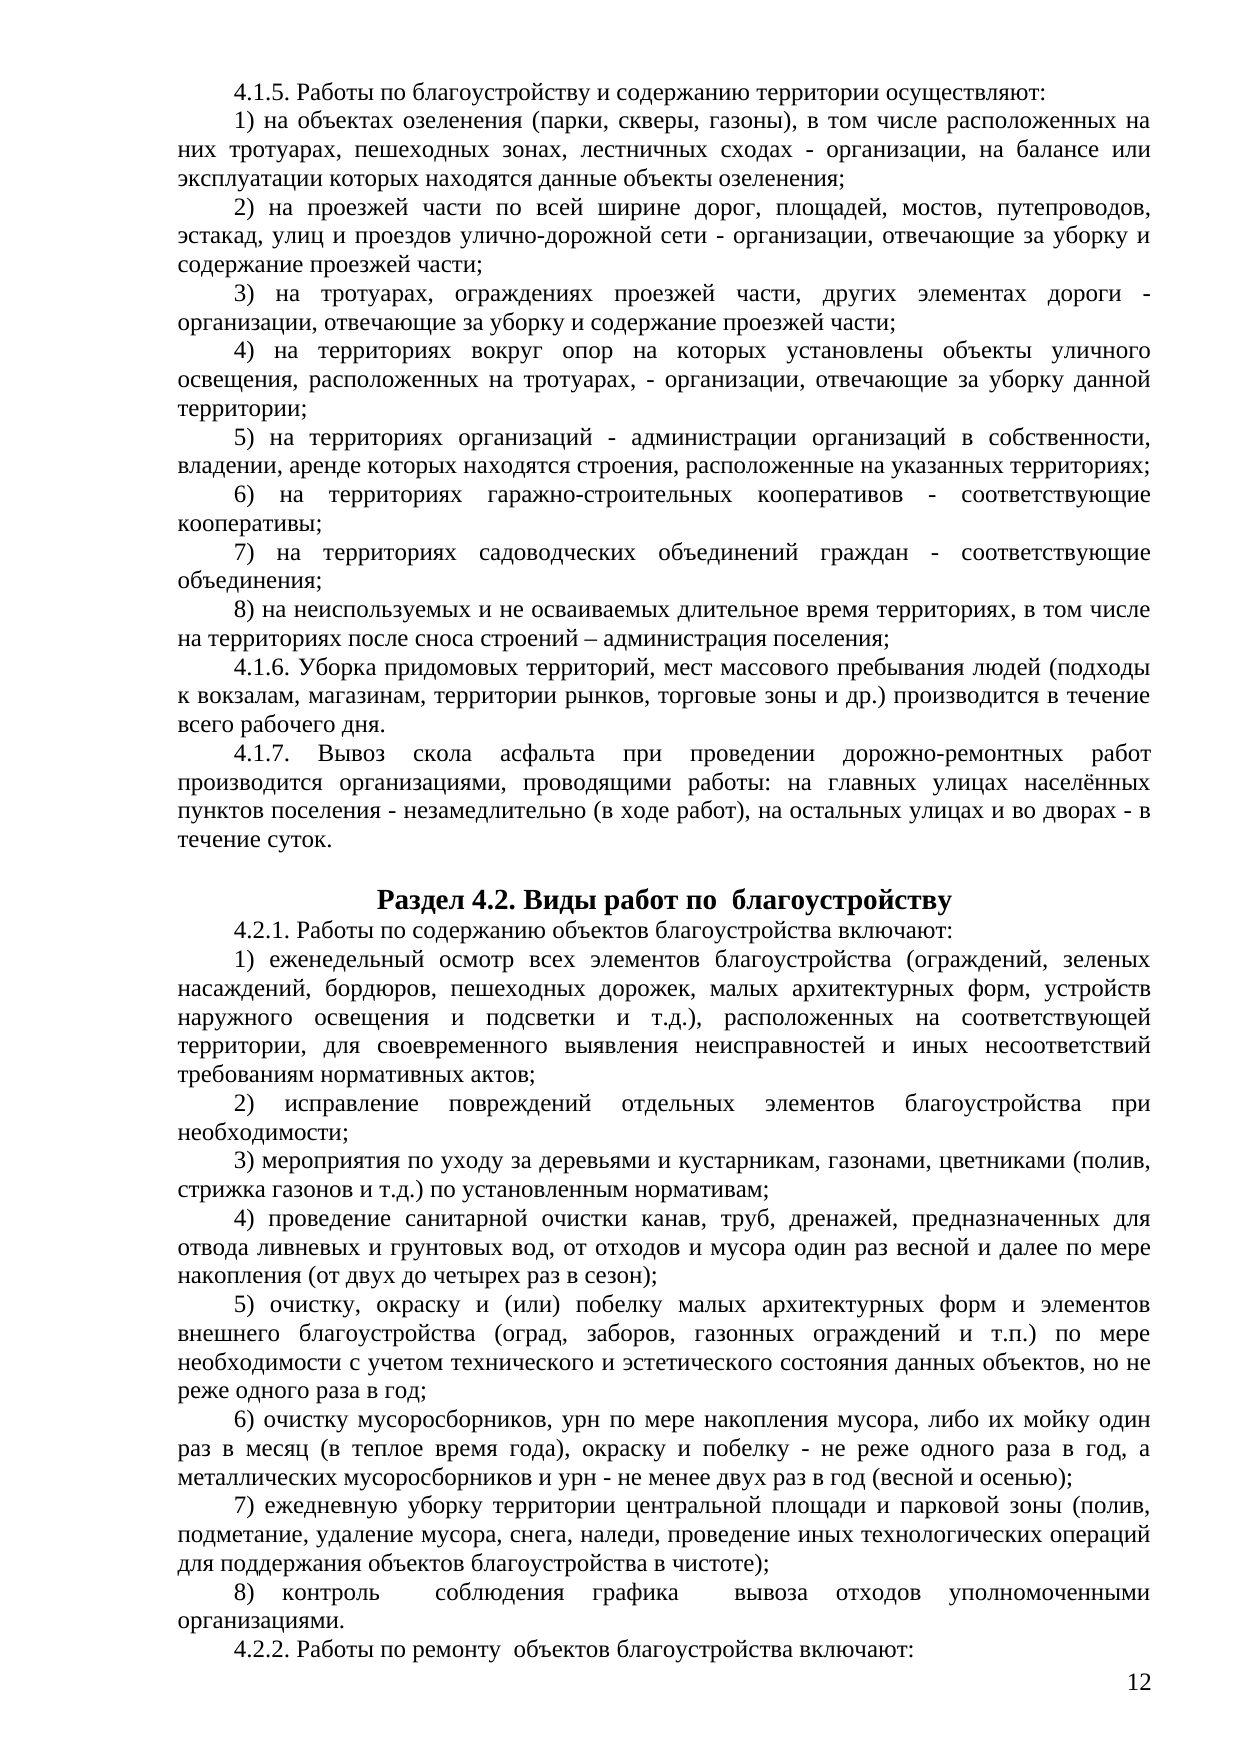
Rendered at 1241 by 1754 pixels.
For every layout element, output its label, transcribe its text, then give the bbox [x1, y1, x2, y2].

text 4) проведение санитарной очистки канав, труб, дренажей, предназначенных для отвода ливневых и грунтовых вод, от отходов и мусора один раз весной и далее по мере накопления (от двух до четырех раз в сезон); [177, 1203, 1152, 1289]
text 4.1.5. Работы по благоустройству и содержанию территории осуществляют: [177, 77, 1152, 106]
text 3) мероприятия по уходу за деревьями и кустарникам, газонами, цветниками (полив, стрижка газонов и т.д.) по установленным нормативам; [177, 1145, 1152, 1203]
text 4.1.7. Вывоз скола асфальта при проведении дорожно-ремонтных работ производится организациями, проводящими работы: на главных улицах населённых пунктов поселения - незамедлительно (в ходе работ), на остальных улицах и во дворах - в течение суток. [177, 738, 1152, 853]
text 7) ежедневную уборку территории центральной площади и парковой зоны (полив, подметание, удаление мусора, снега, наледи, проведение иных технологических операций для поддержания объектов благоустройства в чистоте); [177, 1490, 1152, 1577]
text 4.2.1. Работы по содержанию объектов благоустройства включают: [177, 915, 1152, 944]
text 4) на территориях вокруг опор на которых установлены объекты уличного освещения, расположенных на тротуарах, - организации, отвечающие за уборку данной территории; [177, 336, 1152, 422]
text 6) на территориях гаражно-строительных кооперативов - соответствующие кооперативы; [177, 479, 1152, 537]
text Раздел 4.2. Виды работ по благоустройству [177, 882, 1152, 915]
text 1) на объектах озеленения (парки, скверы, газоны), в том числе расположенных на них тротуарах, пешеходных зонах, лестничных сходах - организации, на балансе или эксплуатации которых находятся данные объекты озеленения; [177, 106, 1152, 192]
text 6) очистку мусоросборников, урн по мере накопления мусора, либо их мойку один раз в месяц (в теплое время года), окраску и побелку - не реже одного раза в год, а металлических мусоросборников и урн - не менее двух раз в год (весной и осенью); [177, 1404, 1152, 1490]
text 7) на территориях садоводческих объединений граждан - соответствующие объединения; [177, 537, 1152, 594]
text 5) очистку, окраску и (или) побелку малых архитектурных форм и элементов внешнего благоустройства (оград, заборов, газонных ограждений и т.п.) по мере необходимости с учетом технического и эстетического состояния данных объектов, но не реже одного раза в год; [177, 1289, 1152, 1404]
text 8) контроль соблюдения графика вывоза отходов уполномоченными организациями. [177, 1577, 1152, 1634]
text 2) исправление повреждений отдельных элементов благоустройства при необходимости; [177, 1088, 1152, 1145]
text 1) еженедельный осмотр всех элементов благоустройства (ограждений, зеленых насаждений, бордюров, пешеходных дорожек, малых архитектурных форм, устройств наружного освещения и подсветки и т.д.), расположенных на соответствующей территории, для своевременного выявления неисправностей и иных несоответствий требованиям нормативных актов; [177, 944, 1152, 1088]
text 4.2.2. Работы по ремонту объектов благоустройства включают: [177, 1634, 1152, 1663]
text 5) на территориях организаций - администрации организаций в собственности, владении, аренде которых находятся строения, расположенные на указанных территориях; [177, 422, 1152, 479]
text 8) на неиспользуемых и не осваиваемых длительное время территориях, в том числе на территориях после сноса строений – администрация поселения; [177, 594, 1152, 652]
text 4.1.6. Уборка придомовых территорий, мест массового пребывания людей (подходы к вокзалам, магазинам, территории рынков, торговые зоны и др.) производится в течение всего рабочего дня. [177, 652, 1152, 738]
text 2) на проезжей части по всей ширине дорог, площадей, мостов, путепроводов, эстакад, улиц и проездов улично-дорожной сети - организации, отвечающие за уборку и содержание проезжей части; [177, 192, 1152, 278]
text 3) на тротуарах, ограждениях проезжей части, других элементах дороги - организации, отвечающие за уборку и содержание проезжей части; [177, 278, 1152, 336]
